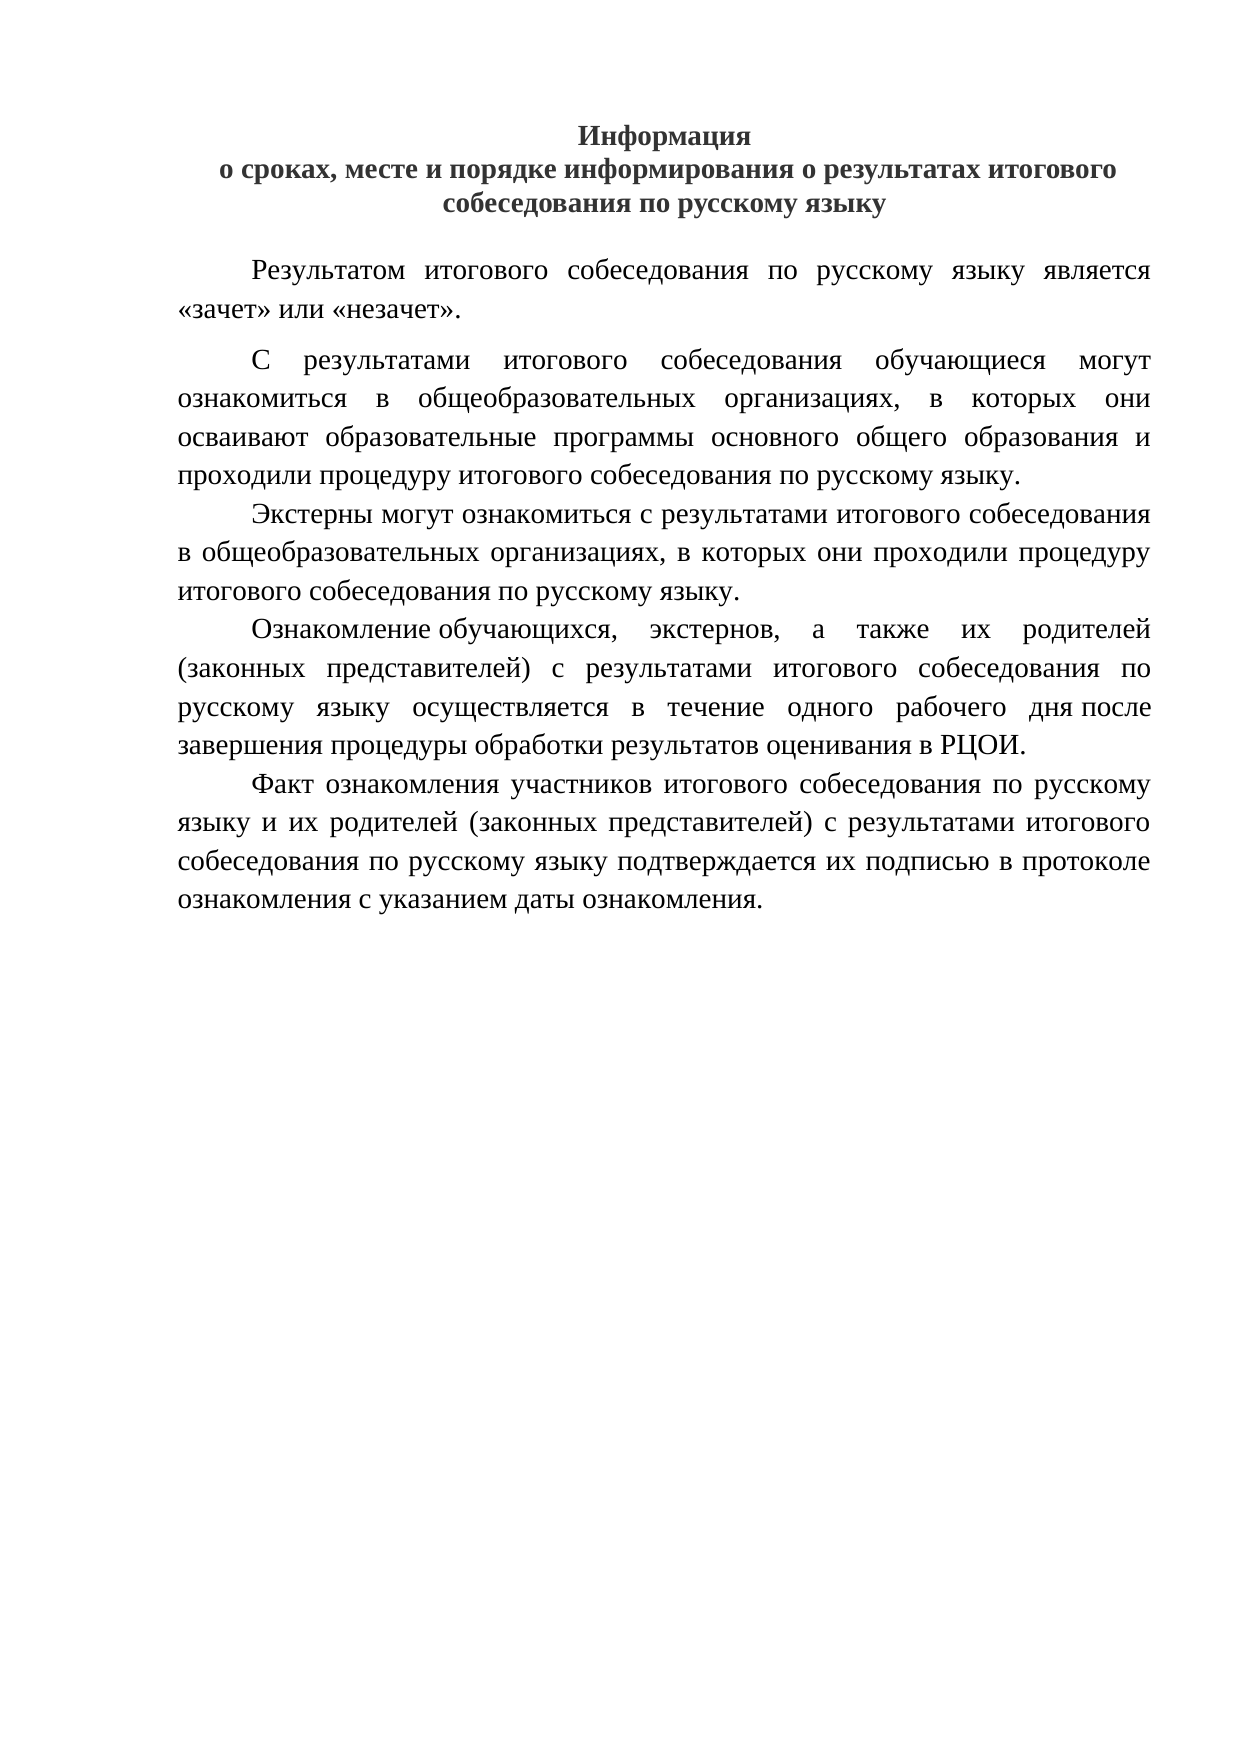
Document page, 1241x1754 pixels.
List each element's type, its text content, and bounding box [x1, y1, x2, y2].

text С результатами итогового собеседования обучающиеся могут ознакомиться в общеобразовательных организациях, в которых они осваивают образовательные программы основного общего образования и проходили процедуру итогового собеседования по русскому языку. [177, 342, 1152, 491]
text о сроках, месте и порядке информирования о результатах итогового собеседования по русскому языку [177, 152, 1152, 219]
text Результатом итогового собеседования по русскому языку является «зачет» или «незачет». [177, 252, 1152, 324]
text Экстерны могут ознакомиться с результатами итогового собеседования в общеобразовательных организациях, в которых они проходили процедуру итогового собеседования по русскому языку. [177, 496, 1152, 607]
text Ознакомление обучающихся, экстернов, а также их родителей (законных представителей) с результатами итогового собеседования по русскому языку осуществляется в течение одного рабочего дня после завершения процедуры обработки результатов оценивания в РЦОИ. [177, 612, 1152, 761]
text Информация [177, 118, 1152, 152]
text Факт ознакомления участников итогового собеседования по русскому языку и их родителей (законных представителей) с результатами итогового собеседования по русскому языку подтверждается их подписью в протоколе ознакомления с указанием даты ознакомления. [177, 766, 1152, 915]
